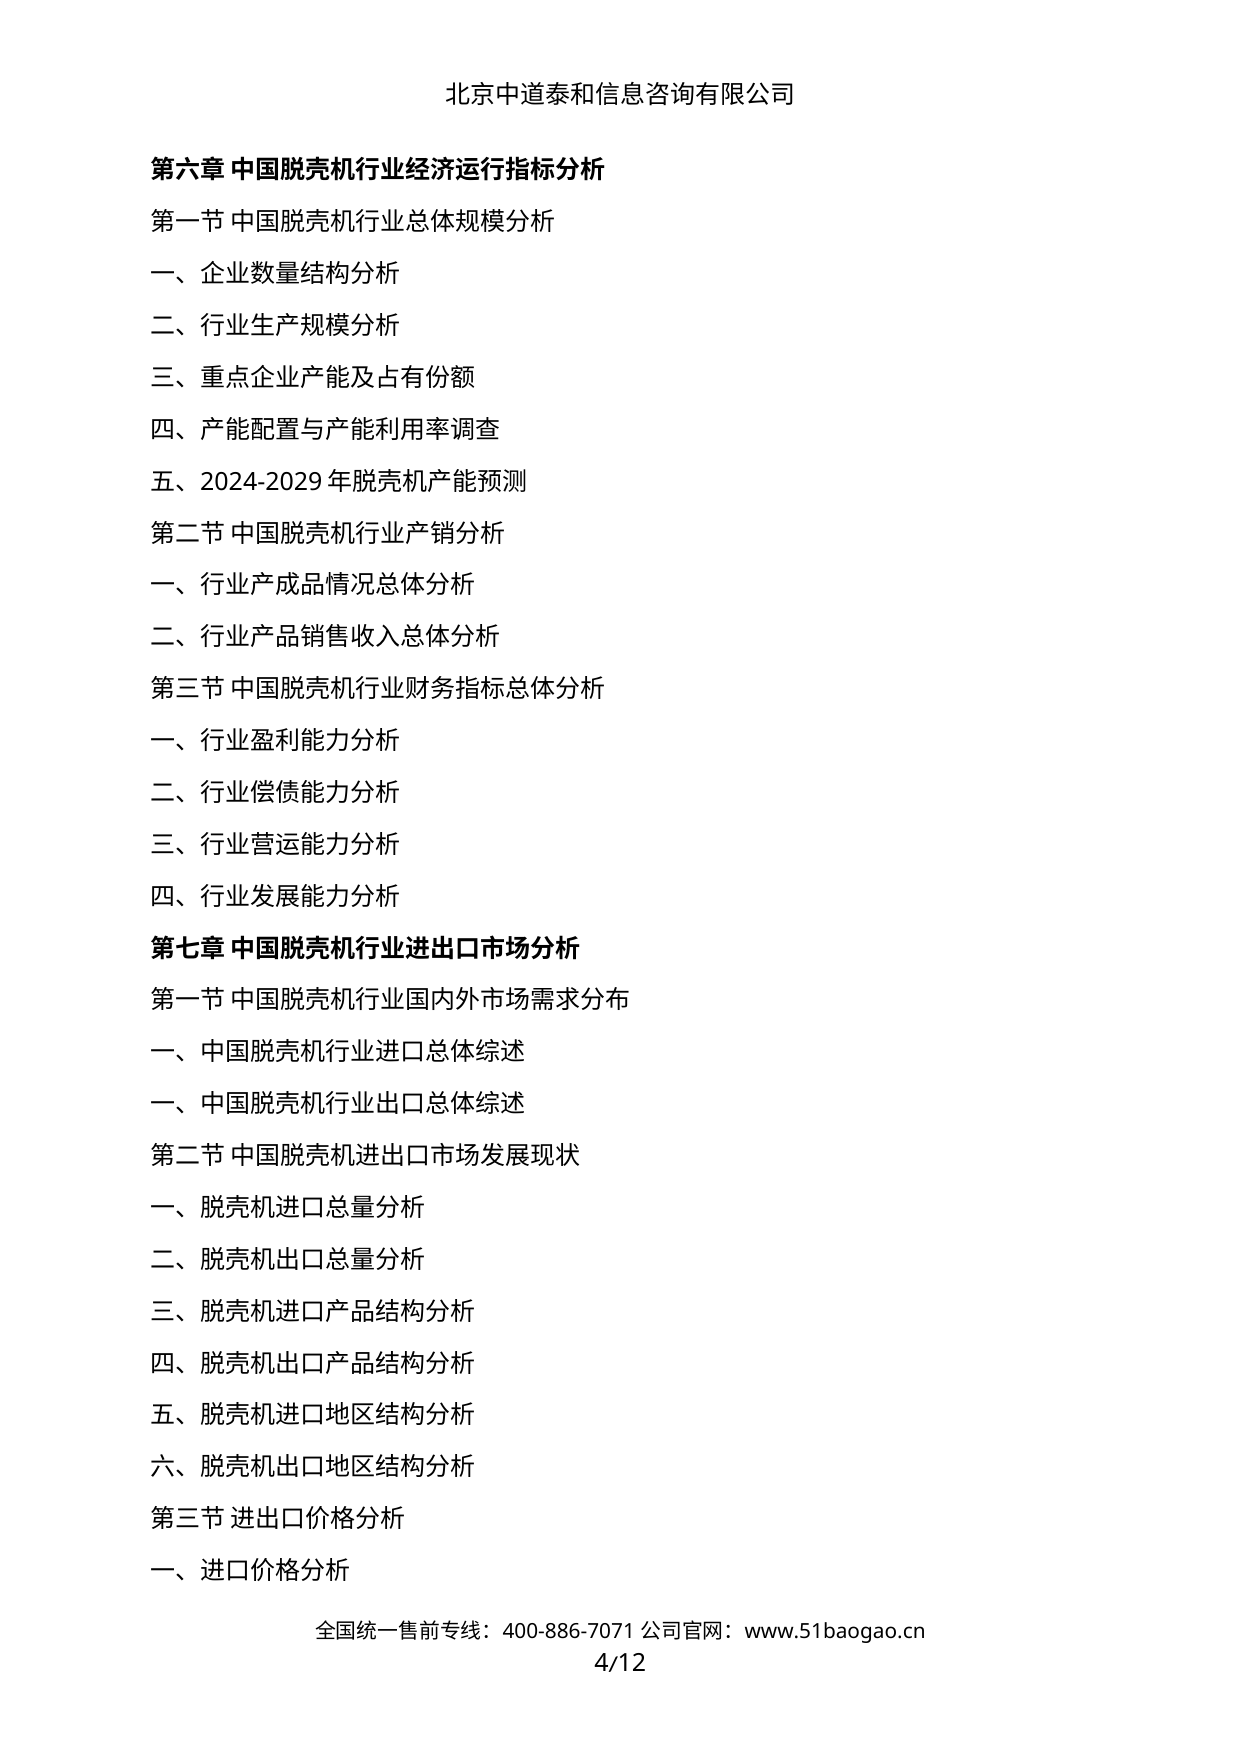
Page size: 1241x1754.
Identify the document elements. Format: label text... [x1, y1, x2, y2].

text 一、企业数量结构分析 [150, 254, 1090, 290]
text 五、脱壳机进口地区结构分析 [150, 1395, 1090, 1431]
text 一、中国脱壳机行业出口总体综述 [150, 1084, 1090, 1120]
text 一、行业产成品情况总体分析 [150, 565, 1090, 601]
text 第六章 中国脱壳机行业经济运行指标分析 [150, 150, 1090, 186]
text 第三节 进出口价格分析 [150, 1499, 1090, 1535]
text 六、脱壳机出口地区结构分析 [150, 1447, 1090, 1483]
text 二、行业产品销售收入总体分析 [150, 617, 1090, 653]
text 三、重点企业产能及占有份额 [150, 357, 1090, 394]
text 三、脱壳机进口产品结构分析 [150, 1291, 1090, 1327]
text 第三节 中国脱壳机行业财务指标总体分析 [150, 669, 1090, 705]
text 二、行业生产规模分析 [150, 306, 1090, 342]
text 第二节 中国脱壳机进出口市场发展现状 [150, 1136, 1090, 1172]
text 第一节 中国脱壳机行业国内外市场需求分布 [150, 980, 1090, 1016]
text 五、2024-2029年脱壳机产能预测 [150, 461, 1090, 497]
text 第二节 中国脱壳机行业产销分析 [150, 513, 1090, 549]
text 第七章 中国脱壳机行业进出口市场分析 [150, 928, 1090, 964]
text 四、产能配置与产能利用率调查 [150, 409, 1090, 446]
text 二、脱壳机出口总量分析 [150, 1239, 1090, 1276]
text 一、行业盈利能力分析 [150, 721, 1090, 757]
text 二、行业偿债能力分析 [150, 772, 1090, 809]
text 第一节 中国脱壳机行业总体规模分析 [150, 202, 1090, 238]
text 四、脱壳机出口产品结构分析 [150, 1343, 1090, 1379]
text 一、中国脱壳机行业进口总体综述 [150, 1032, 1090, 1068]
text 四、行业发展能力分析 [150, 876, 1090, 912]
text 一、脱壳机进口总量分析 [150, 1187, 1090, 1224]
text 三、行业营运能力分析 [150, 824, 1090, 861]
text 一、进口价格分析 [150, 1551, 1090, 1587]
